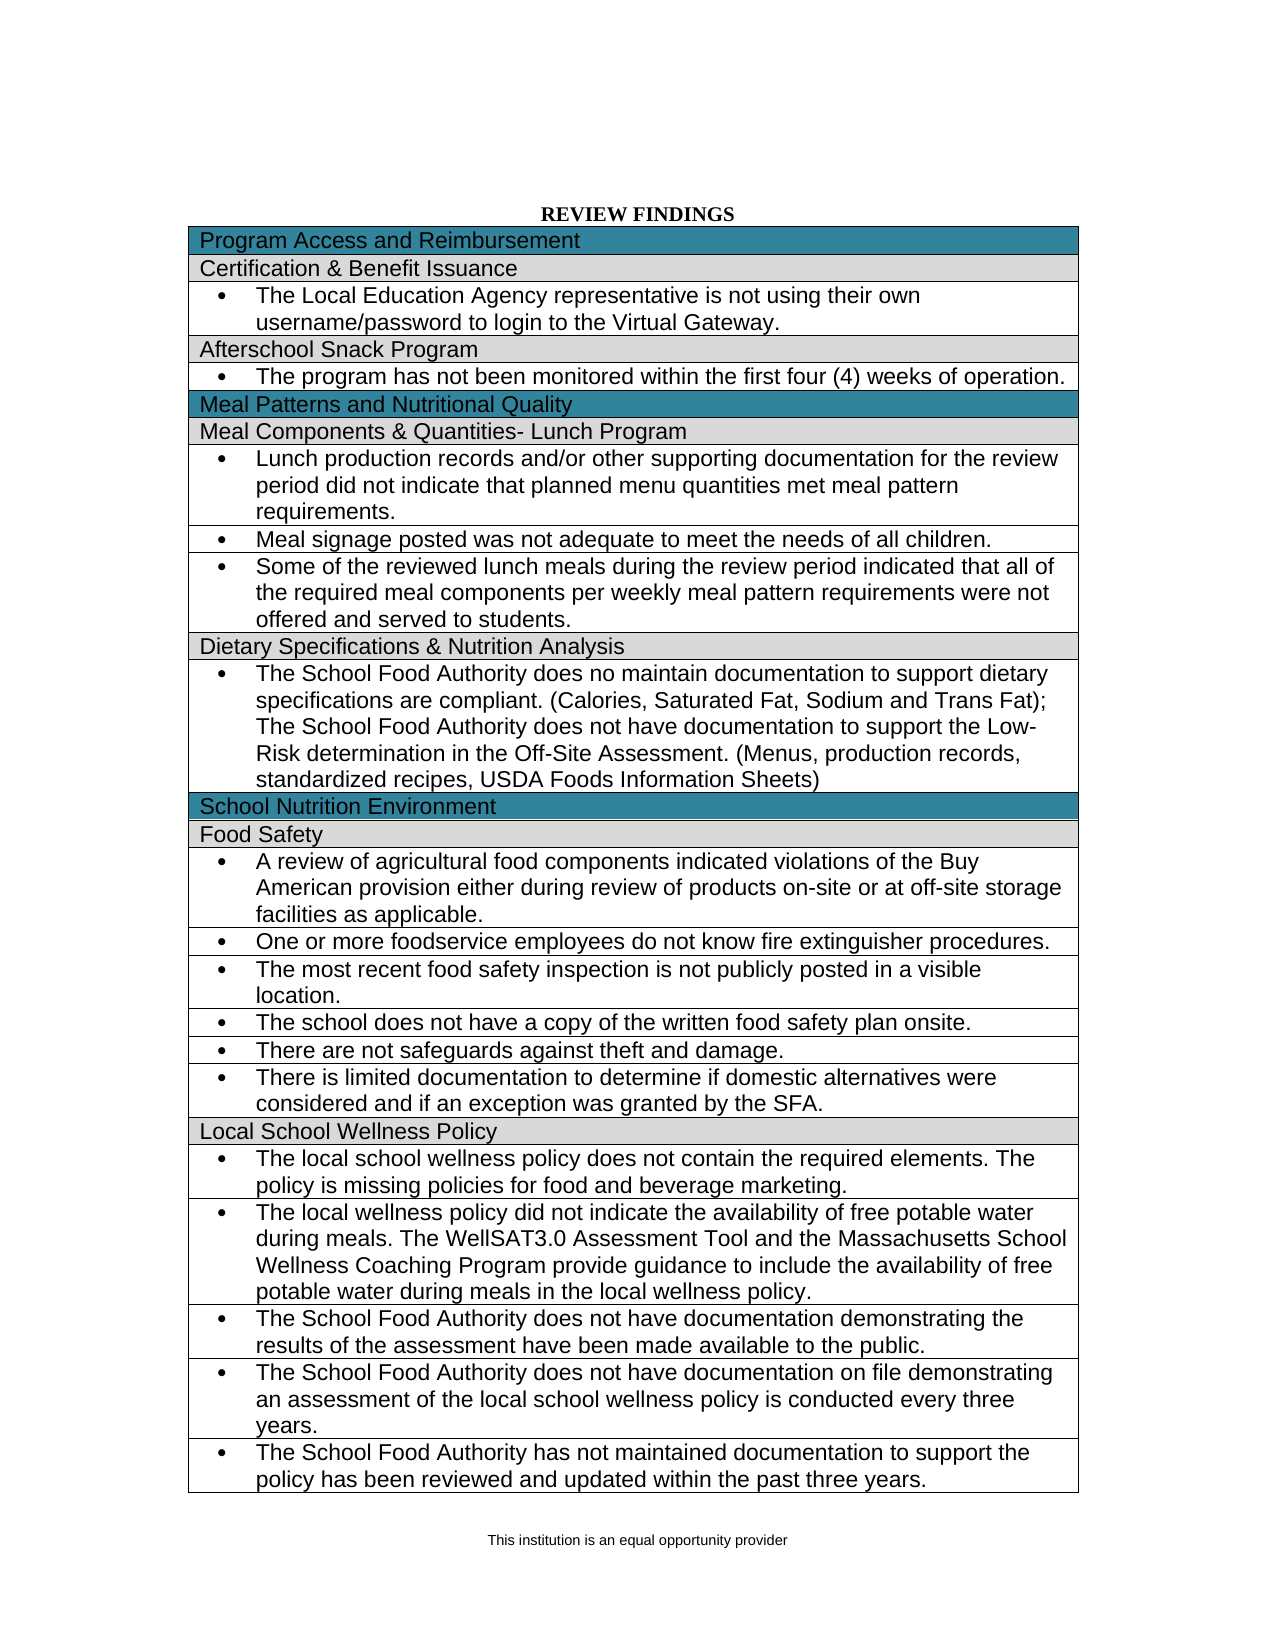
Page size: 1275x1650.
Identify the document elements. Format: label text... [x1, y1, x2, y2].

table_cell The School Food Authority does not have documentation on file demonstrating an assessment of the local school wellness policy is conducted every three years. [189, 1359, 1078, 1438]
table_cell Dietary Specifications & Nutrition Analysis [189, 633, 1078, 659]
table_cell Meal Components & Quantities- Lunch Program [189, 418, 1078, 444]
table_cell A review of agricultural food components indicated violations of the Buy American provision either during review of products on-site or at off-site storage facilities as applicable. [189, 848, 1078, 927]
table_cell Meal Patterns and Nutritional Quality [189, 391, 1078, 417]
text REVIEW FINDINGS [187, 202, 1087, 226]
table_cell The School Food Authority has not maintained documentation to support the policy has been reviewed and updated within the past three years. [189, 1439, 1078, 1492]
table_cell The most recent food safety inspection is not publicly posted in a visible location. [189, 956, 1078, 1008]
table_cell The School Food Authority does no maintain documentation to support dietary specifications are compliant. (Calories, Saturated Fat, Sodium and Trans Fat); The School Food Authority does not have documentation to support the Low-Risk determination in the Off-Site Assessment. (Menus, production records, standardized recipes, USDA Foods Information Sheets) [189, 660, 1078, 792]
table_cell School Nutrition Environment [189, 793, 1078, 819]
table_cell The local school wellness policy does not contain the required elements. The policy is missing policies for food and beverage marketing. [189, 1145, 1078, 1198]
table_cell The local wellness policy did not indicate the availability of free potable water during meals. The WellSAT3.0 Assessment Tool and the Massachusetts School Wellness Coaching Program provide guidance to include the availability of free potable water during meals in the local wellness policy. [189, 1199, 1078, 1304]
table_cell Local School Wellness Policy [189, 1118, 1078, 1144]
table_header Program Access and Reimbursement [189, 227, 1078, 254]
table_cell The Local Education Agency representative is not using their own username/password to login to the Virtual Gateway. [189, 282, 1078, 335]
table_cell Meal signage posted was not adequate to meet the needs of all children. [189, 526, 1078, 552]
table_cell Certification & Benefit Issuance [189, 255, 1078, 281]
table_cell There is limited documentation to determine if domestic alternatives were considered and if an exception was granted by the SFA. [189, 1064, 1078, 1117]
table_cell The School Food Authority does not have documentation demonstrating the results of the assessment have been made available to the public. [189, 1305, 1078, 1358]
table_cell One or more foodservice employees do not know fire extinguisher procedures. [189, 928, 1078, 954]
table_cell Afterschool Snack Program [189, 336, 1078, 362]
table_cell Food Safety [189, 821, 1078, 847]
table_cell Some of the reviewed lunch meals during the review period indicated that all of the required meal components per weekly meal pattern requirements were not offered and served to students. [189, 553, 1078, 632]
table_cell Lunch production records and/or other supporting documentation for the review period did not indicate that planned menu quantities met meal pattern requirements. [189, 445, 1078, 524]
table_cell The school does not have a copy of the written food safety plan onsite. [189, 1009, 1078, 1036]
table_cell The program has not been monitored within the first four (4) weeks of operation. [189, 363, 1078, 389]
table_cell There are not safeguards against theft and damage. [189, 1037, 1078, 1063]
